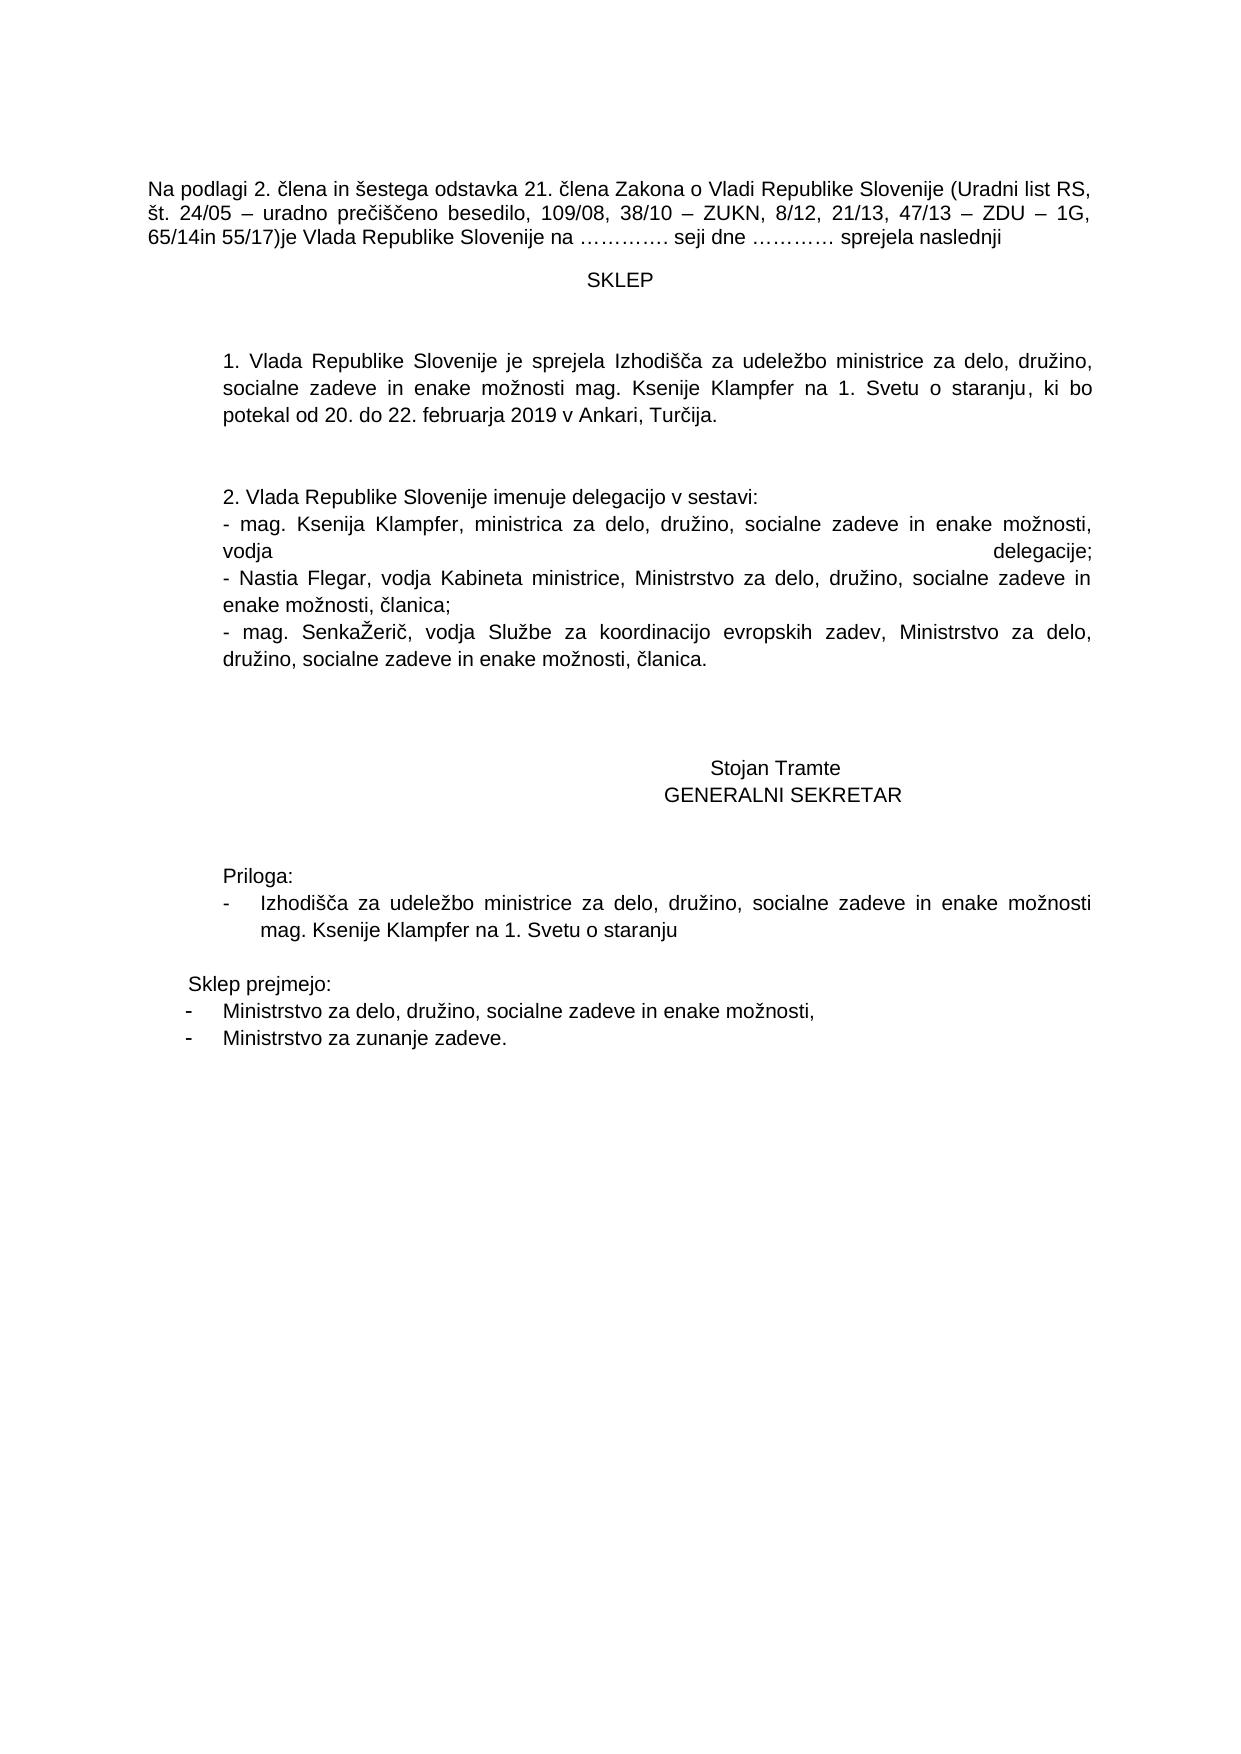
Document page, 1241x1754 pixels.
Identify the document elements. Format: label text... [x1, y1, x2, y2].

list Ministrstvo za zunanje zadeve. [185, 1024, 1093, 1051]
list Ministrstvo za delo, družino, socialne zadeve in enake možnosti, [185, 997, 1093, 1024]
text Priloga: [223, 862, 1093, 889]
text Stojan Tramte [664, 753, 1093, 780]
text SKLEP [148, 266, 1093, 293]
list Izhodišča za udeležbo ministrice za delo, družino, socialne zadeve in enake možnosti mag. Ksenije Klampfer na 1. Svetu o staranju [223, 889, 1093, 943]
list Na podlagi 2. člena in šestega odstavka 21. člena Zakona o Vladi Republike Slovenije (Uradni list RS, št. 24/05 – uradno prečiščeno besedilo, 109/08, 38/10 – ZUKN, 8/12, 21/13, 47/13 – ZDU – 1G, 65/14in 55/17)je Vlada Republike Slovenije na …………. seji dne ………… sprejela naslednji [148, 177, 1093, 249]
text 1. Vlada Republike Slovenije je sprejela Izhodišča za udeležbo ministrice za delo, družino, socialne zadeve in enake možnosti mag. Ksenije Klampfer na 1. Svetu o staranju, ki bo potekal od 20. do 22. februarja 2019 v Ankari, Turčija. [223, 347, 1093, 428]
text Sklep prejmejo: [148, 970, 1093, 997]
text - mag. SenkaŽerič, vodja Službe za koordinacijo evropskih zadev, Ministrstvo za delo, družino, socialne zadeve in enake možnosti, članica. [223, 618, 1093, 672]
text - mag. Ksenija Klampfer, ministrica za delo, družino, socialne zadeve in enake možnosti, vodja delegacije; - Nastia Flegar, vodja Kabineta ministrice, Ministrstvo za delo, družino, socialne zadeve in enake možnosti, članica; [223, 509, 1093, 618]
text 2. Vlada Republike Slovenije imenuje delegacijo v sestavi: [223, 482, 1093, 509]
text GENERALNI SEKRETAR [664, 780, 1093, 807]
